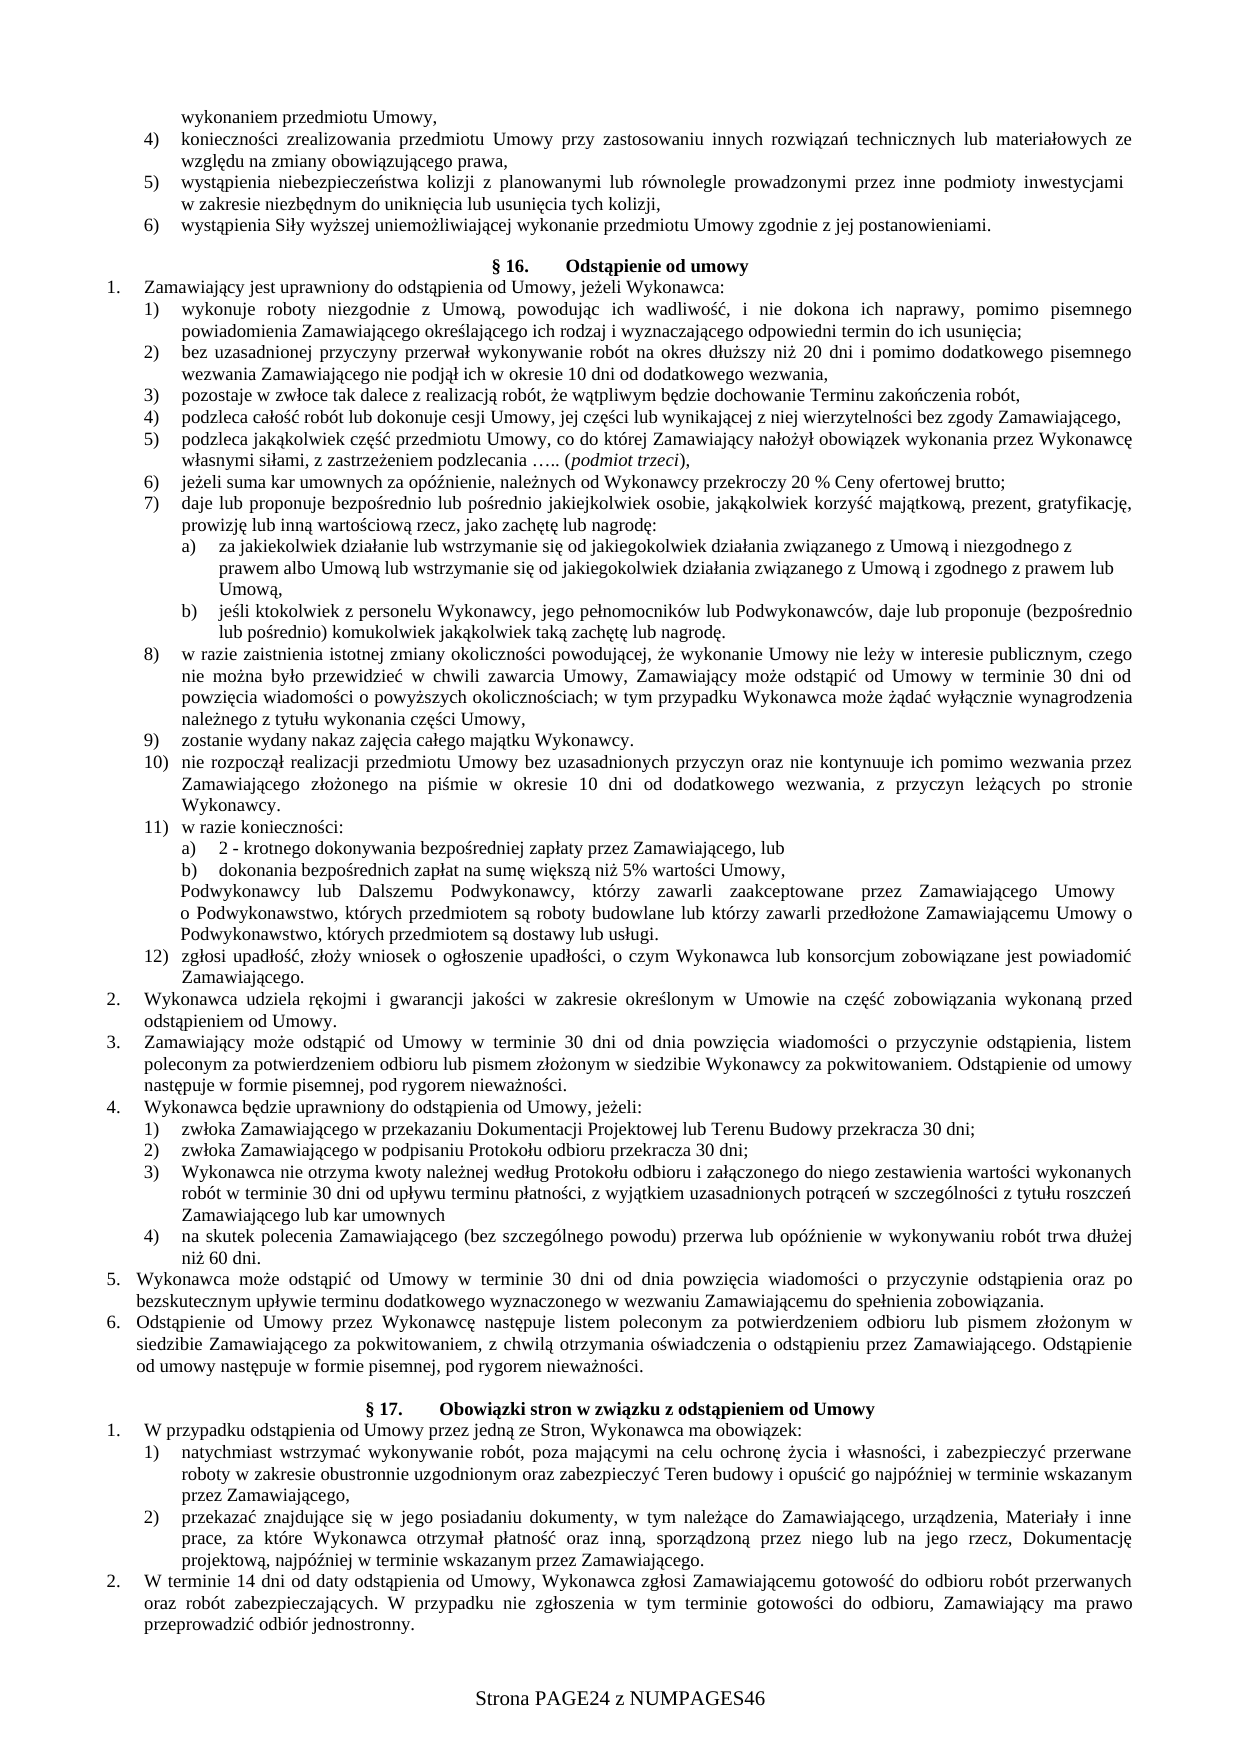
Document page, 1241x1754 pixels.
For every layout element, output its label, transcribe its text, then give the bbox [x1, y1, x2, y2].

list za jakiekolwiek działanie lub wstrzymanie się od jakiegokolwiek działania związanego z Umową i niezgodnego z prawem albo Umową lub wstrzymanie się od jakiegokolwiek działania związanego z Umową i zgodnego z prawem lub Umową, [181, 535, 1134, 600]
list wystąpienia niebezpieczeństwa kolizji z planowanymi lub równolegle prowadzonymi przez inne podmioty inwestycjami w zakresie niezbędnym do uniknięcia lub usunięcia tych kolizji, [143, 171, 1134, 214]
list jeśli ktokolwiek z personelu Wykonawcy, jego pełnomocników lub Podwykonawców, daje lub proponuje (bezpośrednio lub pośrednio) komukolwiek jakąkolwiek taką zachętę lub nagrodę. [181, 600, 1134, 643]
list wystąpienia Siły wyższej uniemożliwiającej wykonanie przedmiotu Umowy zgodnie z jej postanowieniami. [143, 214, 1134, 236]
list zwłoka Zamawiającego w podpisaniu Protokołu odbioru przekracza 30 dni; [143, 1139, 1134, 1161]
list Wykonawca udziela rękojmi i gwarancji jakości w zakresie określonym w Umowie na część zobowiązania wykonaną przed odstąpieniem od Umowy. [106, 988, 1134, 1031]
list Wykonawca będzie uprawniony do odstąpienia od Umowy, jeżeli: [106, 1096, 1134, 1117]
list zostanie wydany nakaz zajęcia całego majątku Wykonawcy. [143, 729, 1134, 751]
list Wykonawca nie otrzyma kwoty należnej według Protokołu odbioru i załączonego do niego zestawienia wartości wykonanych robót w terminie 30 dni od upływu terminu płatności, z wyjątkiem uzasadnionych potrąceń w szczególności z tytułu roszczeń Zamawiającego lub kar umownych [143, 1161, 1134, 1225]
list zwłoka Zamawiającego w przekazaniu Dokumentacji Projektowej lub Terenu Budowy przekracza 30 dni; [143, 1117, 1134, 1139]
list w razie zaistnienia istotnej zmiany okoliczności powodującej, że wykonanie Umowy nie leży w interesie publicznym, czego nie można było przewidzieć w chwili zawarcia Umowy, Zamawiający może odstąpić od Umowy w terminie 30 dni od powzięcia wiadomości o powyższych okolicznościach; w tym przypadku Wykonawca może żądać wyłącznie wynagrodzenia należnego z tytułu wykonania części Umowy, [143, 643, 1134, 729]
list pozostaje w zwłoce tak dalece z realizacją robót, że wątpliwym będzie dochowanie Terminu zakończenia robót, [143, 384, 1134, 406]
list Wykonawca może odstąpić od Umowy w terminie 30 dni od dnia powzięcia wiadomości o przyczynie odstąpienia oraz po bezskutecznym upływie terminu dodatkowego wyznaczonego w wezwaniu Zamawiającemu do spełnienia zobowiązania. [106, 1268, 1134, 1311]
list Zamawiający jest uprawniony do odstąpienia od Umowy, jeżeli Wykonawca: [106, 276, 1134, 298]
list natychmiast wstrzymać wykonywanie robót, poza mającymi na celu ochronę życia i własności, i zabezpieczyć przerwane roboty w zakresie obustronnie uzgodnionym oraz zabezpieczyć Teren budowy i opuścić go najpóźniej w terminie wskazanym przez Zamawiającego, [143, 1441, 1134, 1506]
list W przypadku odstąpienia od Umowy przez jedną ze Stron, Wykonawca ma obowiązek: [106, 1419, 1134, 1441]
list 2 - krotnego dokonywania bezpośredniej zapłaty przez Zamawiającego, lub [181, 837, 1134, 859]
text Podwykonawcy lub Dalszemu Podwykonawcy, którzy zawarli zaakceptowane przez Zamawiającego Umowy o Podwykonawstwo, których przedmiotem są roboty budowlane lub którzy zawarli przedłożone Zamawiającemu Umowy o Podwykonawstwo, których przedmiotem są dostawy lub usługi. [180, 880, 1134, 945]
list konieczności zrealizowania przedmiotu Umowy przy zastosowaniu innych rozwiązań technicznych lub materiałowych ze względu na zmiany obowiązującego prawa, [143, 128, 1134, 171]
list dokonania bezpośrednich zapłat na sumę większą niż 5% wartości Umowy, [181, 859, 1134, 880]
list zgłosi upadłość, złoży wniosek o ogłoszenie upadłości, o czym Wykonawca lub konsorcjum zobowiązane jest powiadomić Zamawiającego. [143, 945, 1134, 988]
list W terminie 14 dni od daty odstąpienia od Umowy, Wykonawca zgłosi Zamawiającemu gotowość do odbioru robót przerwanych oraz robót zabezpieczających. W przypadku nie zgłoszenia w tym terminie gotowości do odbioru, Zamawiający ma prawo przeprowadzić odbiór jednostronny. [106, 1570, 1134, 1635]
list Odstąpienie od umowy [106, 255, 1134, 276]
list podzleca całość robót lub dokonuje cesji Umowy, jej części lub wynikającej z niej wierzytelności bez zgody Zamawiającego, [143, 406, 1134, 427]
list nie rozpoczął realizacji przedmiotu Umowy bez uzasadnionych przyczyn oraz nie kontynuuje ich pomimo wezwania przez Zamawiającego złożonego na piśmie w okresie 10 dni od dodatkowego wezwania, z przyczyn leżących po stronie Wykonawcy. [143, 751, 1134, 816]
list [143, 106, 1134, 128]
list Zamawiający może odstąpić od Umowy w terminie 30 dni od dnia powzięcia wiadomości o przyczynie odstąpienia, listem poleconym za potwierdzeniem odbioru lub pismem złożonym w siedzibie Wykonawcy za pokwitowaniem. Odstąpienie od umowy następuje w formie pisemnej, pod rygorem nieważności. [106, 1031, 1134, 1096]
list podzleca jakąkolwiek część przedmiotu Umowy, co do której Zamawiający nałożył obowiązek wykonania przez Wykonawcę własnymi siłami, z zastrzeżeniem podzlecania ….. (podmiot trzeci), [143, 427, 1134, 471]
list Odstąpienie od Umowy przez Wykonawcę następuje listem poleconym za potwierdzeniem odbioru lub pismem złożonym w siedzibie Zamawiającego za pokwitowaniem, z chwilą otrzymania oświadczenia o odstąpieniu przez Zamawiającego. Odstąpienie od umowy następuje w formie pisemnej, pod rygorem nieważności. [106, 1311, 1134, 1376]
list jeżeli suma kar umownych za opóźnienie, należnych od Wykonawcy przekroczy 20 % Ceny ofertowej brutto; [143, 471, 1134, 492]
list daje lub proponuje bezpośrednio lub pośrednio jakiejkolwiek osobie, jakąkolwiek korzyść majątkową, prezent, gratyfikację, prowizję lub inną wartościową rzecz, jako zachętę lub nagrodę: [143, 492, 1134, 535]
list na skutek polecenia Zamawiającego (bez szczególnego powodu) przerwa lub opóźnienie w wykonywaniu robót trwa dłużej niż 60 dni. [143, 1225, 1134, 1268]
list Obowiązki stron w związku z odstąpieniem od Umowy [106, 1398, 1134, 1419]
list przekazać znajdujące się w jego posiadaniu dokumenty, w tym należące do Zamawiającego, urządzenia, Materiały i inne prace, za które Wykonawca otrzymał płatność oraz inną, sporządzoną przez niego lub na jego rzecz, Dokumentację projektową, najpóźniej w terminie wskazanym przez Zamawiającego. [143, 1506, 1134, 1570]
list w razie konieczności: [143, 816, 1134, 837]
list bez uzasadnionej przyczyny przerwał wykonywanie robót na okres dłuższy niż 20 dni i pomimo dodatkowego pisemnego wezwania Zamawiającego nie podjął ich w okresie 10 dni od dodatkowego wezwania, [143, 341, 1134, 384]
list wykonuje roboty niezgodnie z Umową, powodując ich wadliwość, i nie dokona ich naprawy, pomimo pisemnego powiadomienia Zamawiającego określającego ich rodzaj i wyznaczającego odpowiedni termin do ich usunięcia; [143, 298, 1134, 341]
